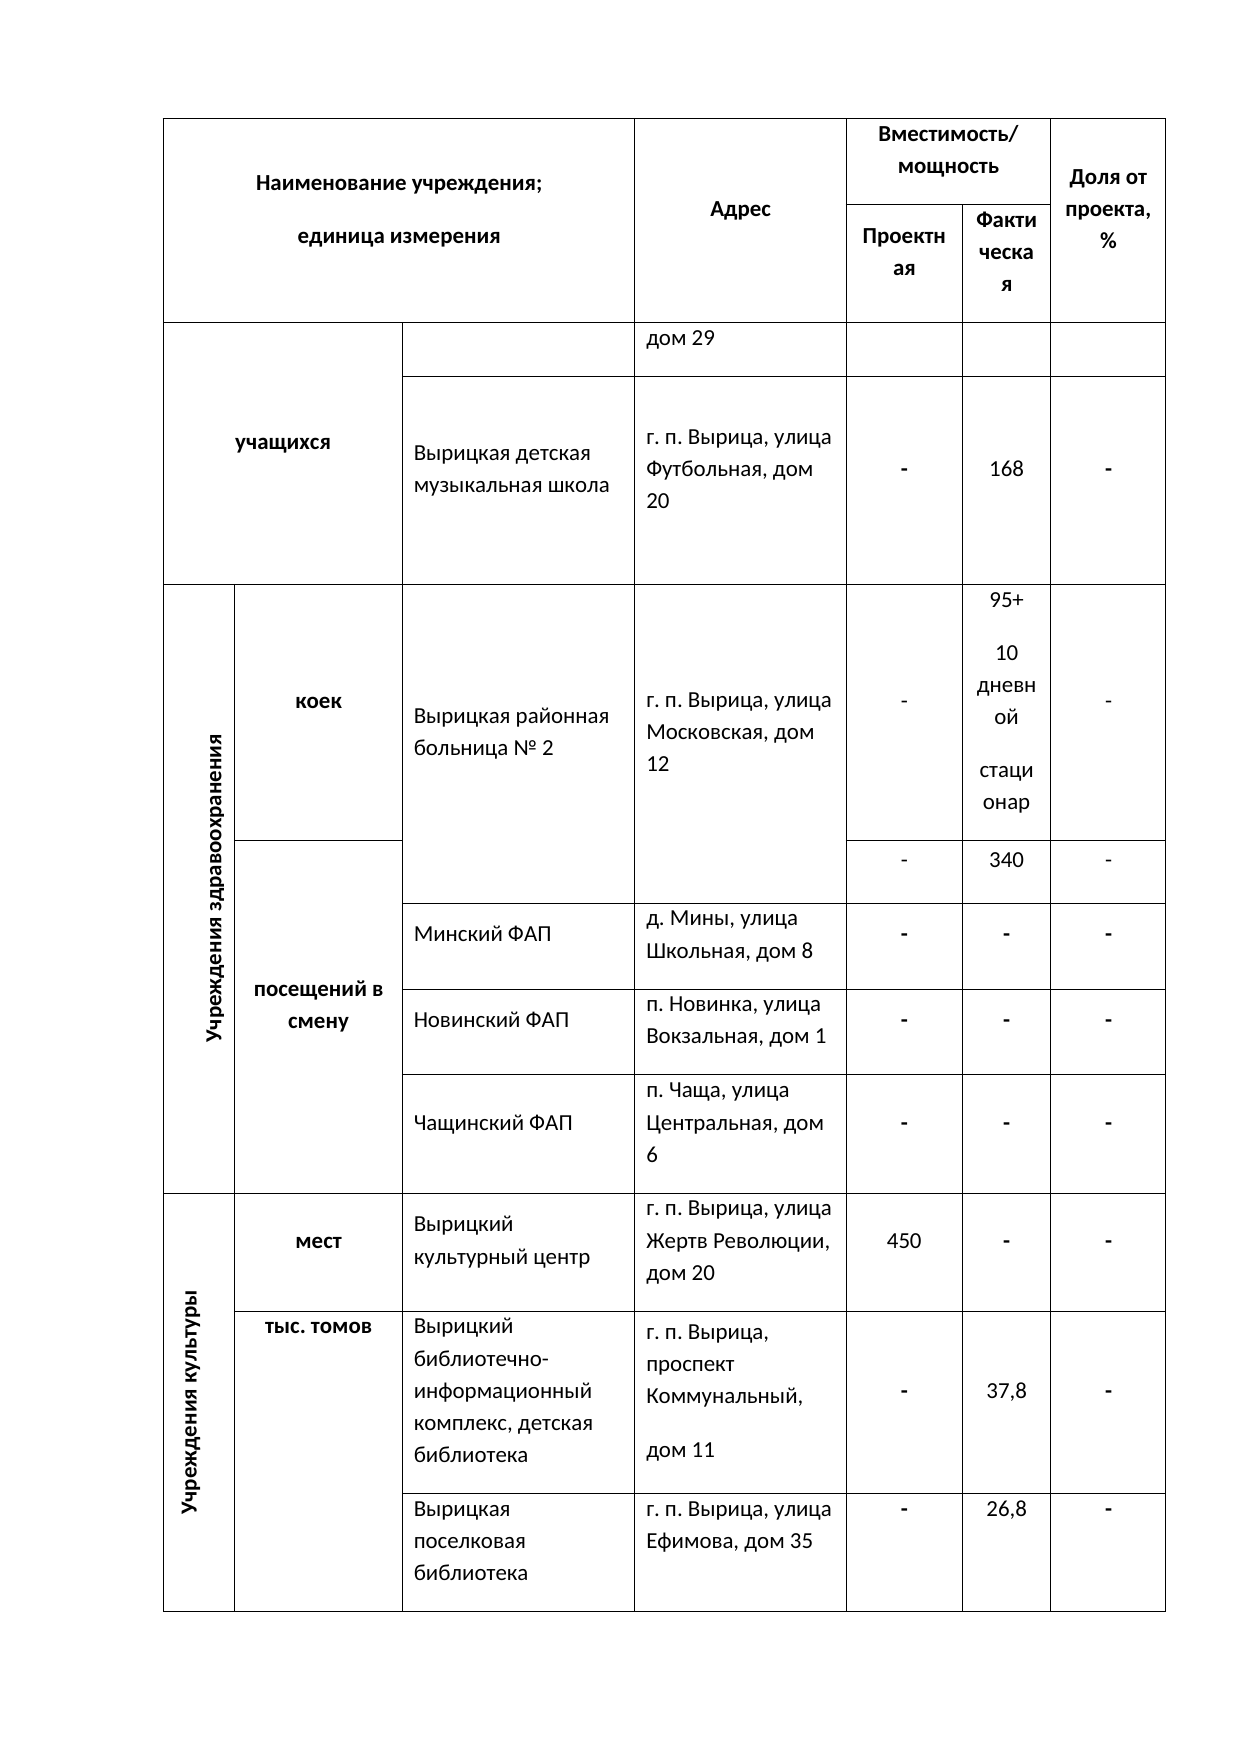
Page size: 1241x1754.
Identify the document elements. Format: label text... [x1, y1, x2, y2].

table_cell - [963, 990, 1050, 1074]
table_cell - [1051, 323, 1165, 376]
table_cell Вырицкая поселковая библиотека [403, 1494, 634, 1611]
table_cell Вырицкая детская музыкальная школа [403, 377, 634, 584]
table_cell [164, 323, 402, 584]
table_cell Вырицкий библиотечно-информационный комплекс, детская библиотека [403, 1312, 634, 1493]
table_cell - [847, 377, 962, 584]
table_header Вместимость/мощность [847, 119, 1050, 204]
table_header Наименование учреждения; единица измерения [164, 119, 634, 322]
table_cell Учреждения здравоохранения [164, 585, 234, 1192]
table_cell Новинский ФАП [403, 990, 634, 1074]
table_cell д. Мины, улица Школьная, дом 8 [635, 904, 846, 988]
table_cell - [847, 1494, 962, 1611]
table_cell - [963, 1194, 1050, 1311]
table_cell 168 [963, 377, 1050, 584]
table_cell п. Новинка, улица Вокзальная, дом 1 [635, 990, 846, 1074]
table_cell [635, 323, 846, 376]
table_cell - [1051, 1494, 1165, 1611]
table_cell - [1051, 1312, 1165, 1493]
table_cell Проектная [847, 205, 962, 322]
table_cell - [847, 841, 962, 902]
table_cell 340 [963, 841, 1050, 902]
table_cell 26,8 [963, 1494, 1050, 1611]
table_cell - [1051, 1075, 1165, 1192]
table_cell 95+ 10 дневной стационар [963, 585, 1050, 840]
table_cell посещений в смену [235, 841, 402, 1192]
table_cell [403, 323, 634, 376]
table_cell - [847, 1075, 962, 1192]
table_cell - [847, 1312, 962, 1493]
table_cell - [847, 585, 962, 840]
table_cell 37,8 [963, 1312, 1050, 1493]
table_cell - [1051, 585, 1165, 840]
table_cell Чащинский ФАП [403, 1075, 634, 1192]
table_cell 450 [847, 1194, 962, 1311]
table_cell г. п. Вырица, улица Ефимова, дом 35 [635, 1494, 846, 1611]
table_cell - [1051, 1194, 1165, 1311]
table_cell - [847, 904, 962, 988]
table_cell г. п. Вырица, улица Жертв Революции, дом 20 [635, 1194, 846, 1311]
table_cell - [847, 990, 962, 1074]
table_cell - [1051, 904, 1165, 988]
table_cell - [1051, 990, 1165, 1074]
table_cell - [963, 323, 1050, 376]
table_cell мест [235, 1194, 402, 1311]
table_cell - [847, 323, 962, 376]
table_cell - [1051, 377, 1165, 584]
table_cell г. п. Вырица, улица Московская, дом 12 [635, 585, 846, 902]
table_cell тыс. томов [235, 1312, 402, 1611]
table_cell коек [235, 585, 402, 840]
table_cell Минский ФАП [403, 904, 634, 988]
table_cell - [1051, 841, 1165, 902]
table_header Адрес [635, 119, 846, 322]
table_cell Вырицкий культурный центр [403, 1194, 634, 1311]
table_cell Вырицкая районная больница № 2 [403, 585, 634, 902]
table_cell - [963, 904, 1050, 988]
table_header Доля от проекта, % [1051, 119, 1165, 322]
table_cell г. п. Вырица, улица Футбольная, дом 20 [635, 377, 846, 584]
table_cell п. Чаща, улица Центральная, дом 6 [635, 1075, 846, 1192]
table_cell Учреждения культуры [164, 1194, 234, 1611]
table_cell Фактическая [963, 205, 1050, 322]
table_cell - [963, 1075, 1050, 1192]
table_cell г. п. Вырица, проспект Коммунальный, дом 11 [635, 1312, 846, 1493]
